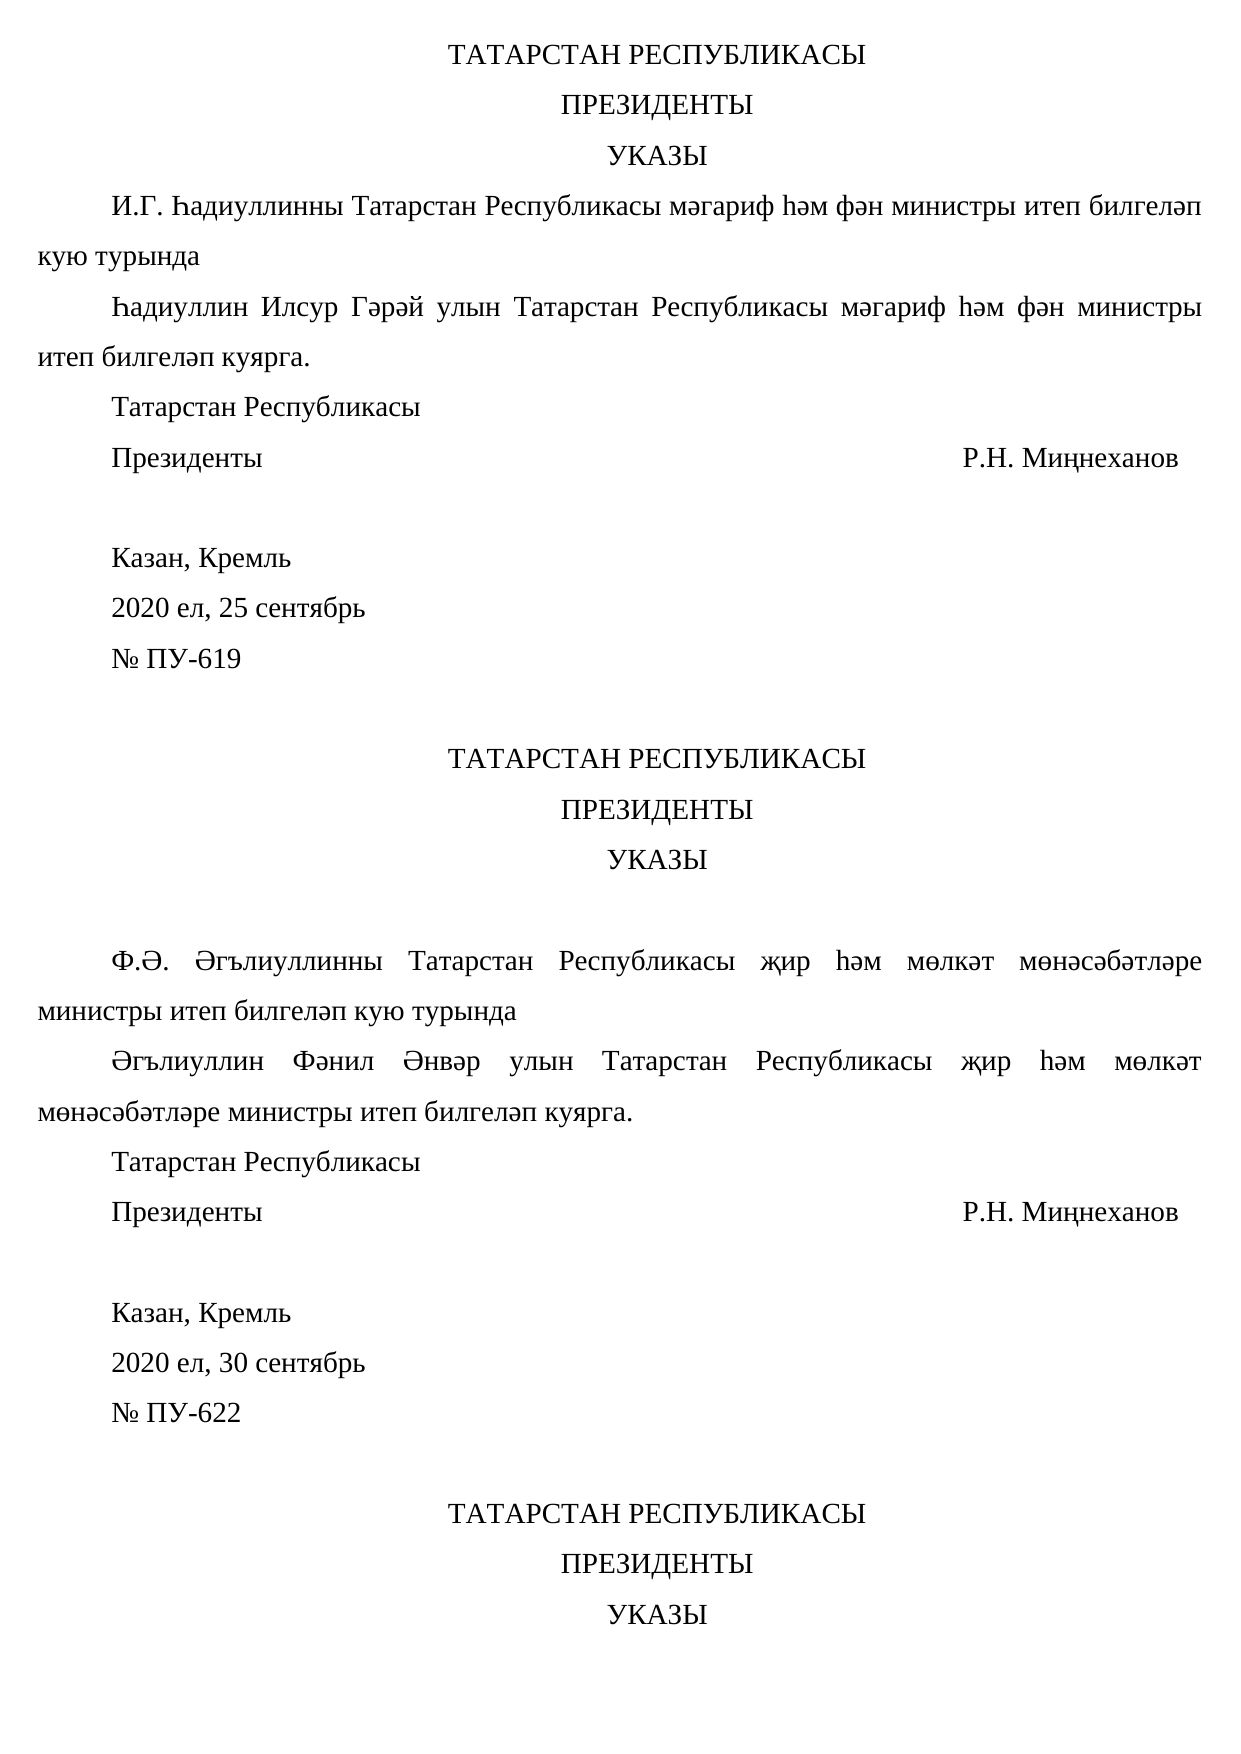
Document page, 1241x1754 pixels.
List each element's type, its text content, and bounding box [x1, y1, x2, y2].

text ПРЕЗИДЕНТЫ [37, 1547, 1203, 1580]
text № ПУ-622 [37, 1396, 1203, 1429]
text УКАЗЫ [37, 1597, 1203, 1630]
text Президенты Р.Н. Миңнеханов [37, 440, 1203, 473]
text ТАТАРСТАН РЕСПУБЛИКАСЫ [37, 742, 1203, 775]
text Казан, Кремль [37, 1295, 1203, 1328]
text УКАЗЫ [37, 842, 1203, 876]
text ПРЕЗИДЕНТЫ [37, 87, 1203, 121]
text ТАТАРСТАН РЕСПУБЛИКАСЫ [37, 1496, 1203, 1530]
text Президенты Р.Н. Миңнеханов [37, 1194, 1203, 1228]
text Һадиуллин Илсур Гәрәй улын Татарстан Республикасы мәгариф һәм фән министры итеп билгеләп куярга. [37, 289, 1203, 373]
text ТАТАРСТАН РЕСПУБЛИКАСЫ [37, 37, 1203, 71]
text Әгълиуллин Фәнил Әнвәр улын Татарстан Республикасы җир һәм мөлкәт мөнәсәбәтләре министры итеп билгеләп куярга. [37, 1043, 1203, 1127]
text Татарстан Республикасы [37, 1144, 1203, 1178]
text Казан, Кремль [37, 540, 1203, 574]
text 2020 ел, 25 сентябрь [37, 591, 1203, 624]
text Ф.Ә. Әгълиуллинны Татарстан Республикасы җир һәм мөлкәт мөнәсәбәтләре министры итеп билгеләп кую турында [37, 943, 1203, 1027]
text УКАЗЫ [37, 138, 1203, 171]
text ПРЕЗИДЕНТЫ [37, 792, 1203, 825]
text 2020 ел, 30 сентябрь [37, 1345, 1203, 1379]
text № ПУ-619 [37, 641, 1203, 674]
text Татарстан Республикасы [37, 389, 1203, 423]
text И.Г. Һадиуллинны Татарстан Республикасы мәгариф һәм фән министры итеп билгеләп кую турында [37, 188, 1203, 272]
